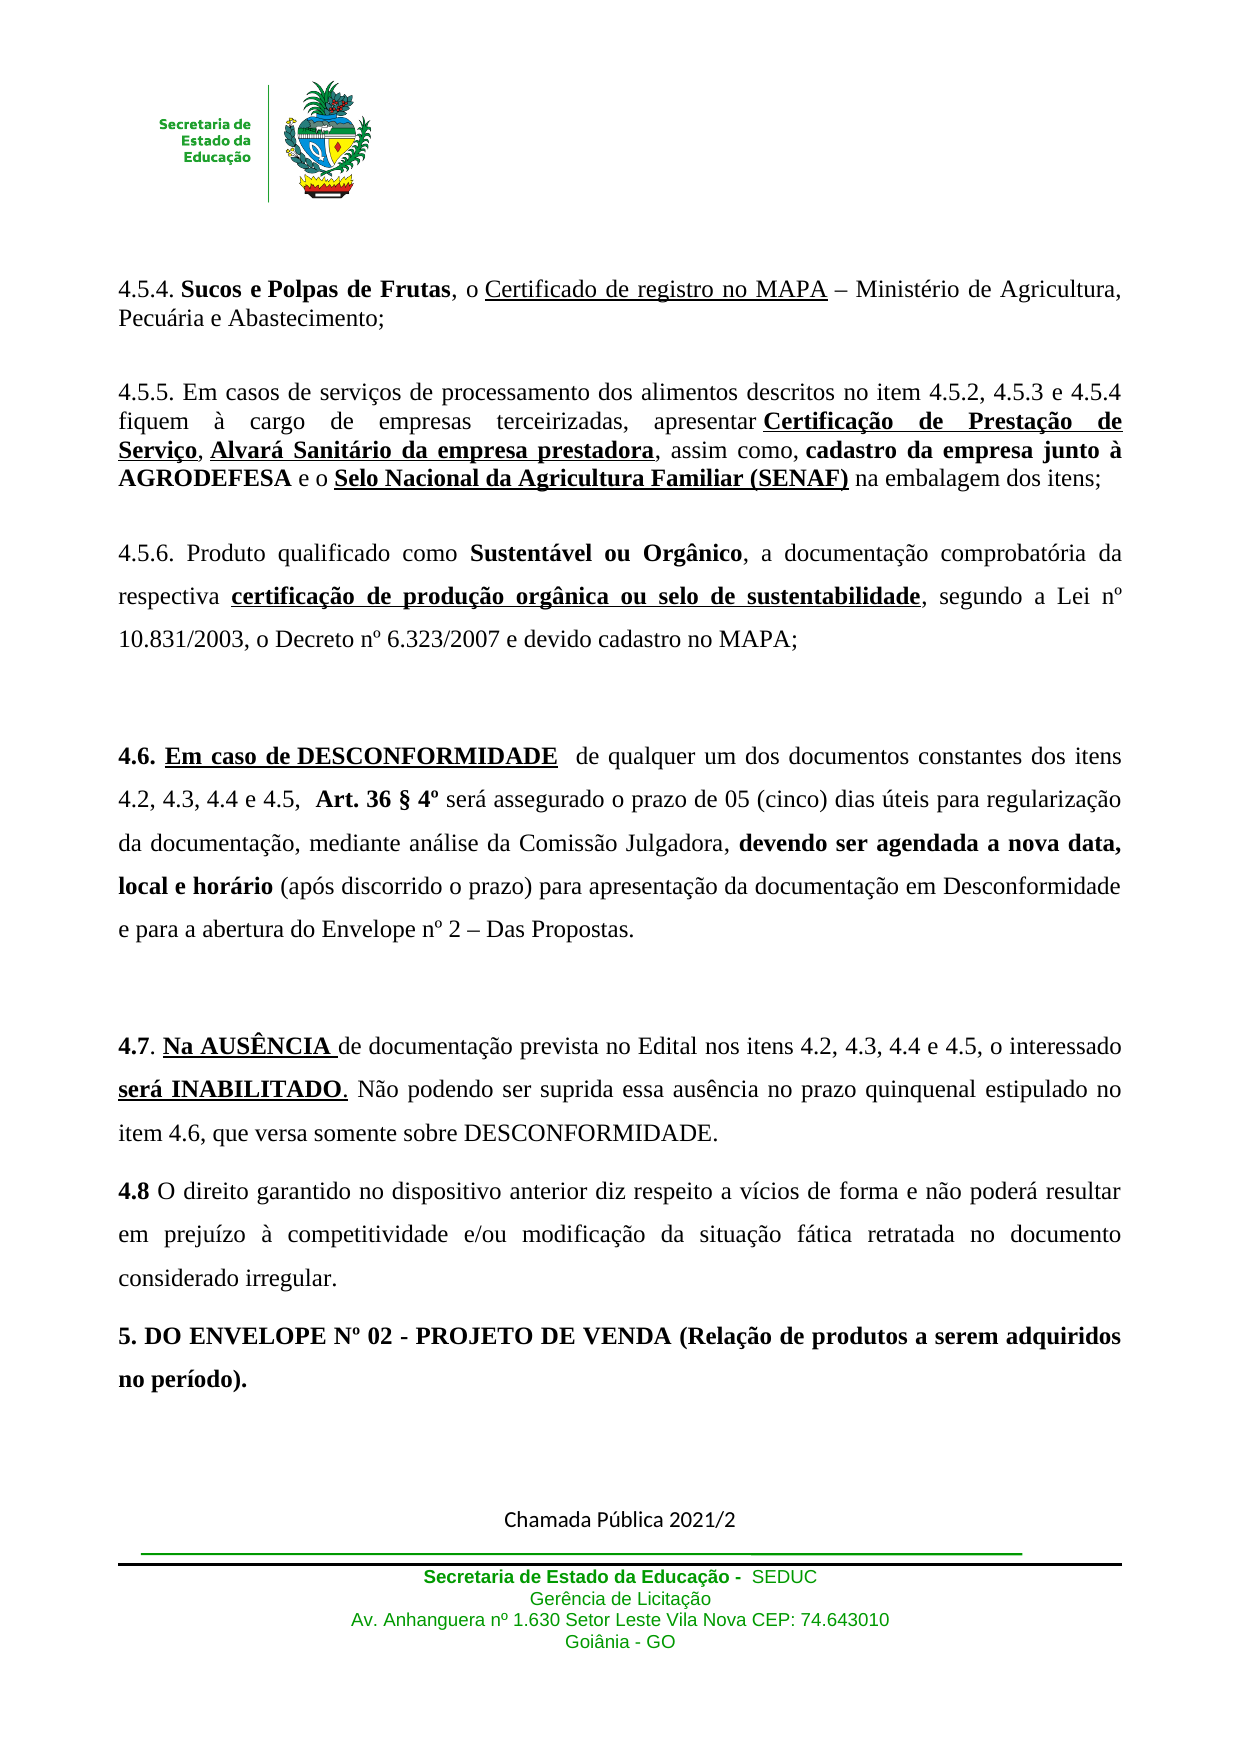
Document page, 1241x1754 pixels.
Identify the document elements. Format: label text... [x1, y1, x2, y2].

picture [118, 73, 412, 210]
text 4.5.4. Sucos e Polpas de Frutas, o Certificado de registro no MAPA – Ministério de Agricultura, Pecuária e Abastecimento; [118, 274, 1122, 332]
text 4.8 O direito garantido no dispositivo anterior diz respeito a vícios de forma e não poderá resultar em prejuízo à competitividade e/ou modificação da situação fática retratada no documento considerado irregular. [118, 1176, 1122, 1291]
text 4.6. Em caso de DESCONFORMIDADE de qualquer um dos documentos constantes dos itens 4.2, 4.3, 4.4 e 4.5, Art. 36 § 4º será assegurado o prazo de 05 (cinco) dias úteis para regularização da documentação, mediante análise da Comissão Julgadora, devendo ser agendada a nova data, local e horário (após discorrido o prazo) para apresentação da documentação em Desconformidade e para a abertura do Envelope nº 2 – Das Propostas. [118, 741, 1122, 943]
text 4.7. Na AUSÊNCIA de documentação prevista no Edital nos itens 4.2, 4.3, 4.4 e 4.5, o interessado será INABILITADO. Não podendo ser suprida essa ausência no prazo quinquenal estipulado no item 4.6, que versa somente sobre DESCONFORMIDADE. [118, 1031, 1122, 1146]
text 4.5.6. Produto qualificado como Sustentável ou Orgânico, a documentação comprobatória da respectiva certificação de produção orgânica ou selo de sustentabilidade, segundo a Lei nº 10.831/2003, o Decreto nº 6.323/2007 e devido cadastro no MAPA; [118, 538, 1122, 653]
text 4.5.5. Em casos de serviços de processamento dos alimentos descritos no item 4.5.2, 4.5.3 e 4.5.4 fiquem à cargo de empresas terceirizadas, apresentar Certificação de Prestação de Serviço, Alvará Sanitário da empresa prestadora, assim como, cadastro da empresa junto à AGRODEFESA e o Selo Nacional da Agricultura Familiar (SENAF) na embalagem dos itens; [118, 377, 1122, 492]
text 5. DO ENVELOPE Nº 02 - PROJETO DE VENDA (Relação de produtos a serem adquiridos no período). [118, 1321, 1122, 1393]
